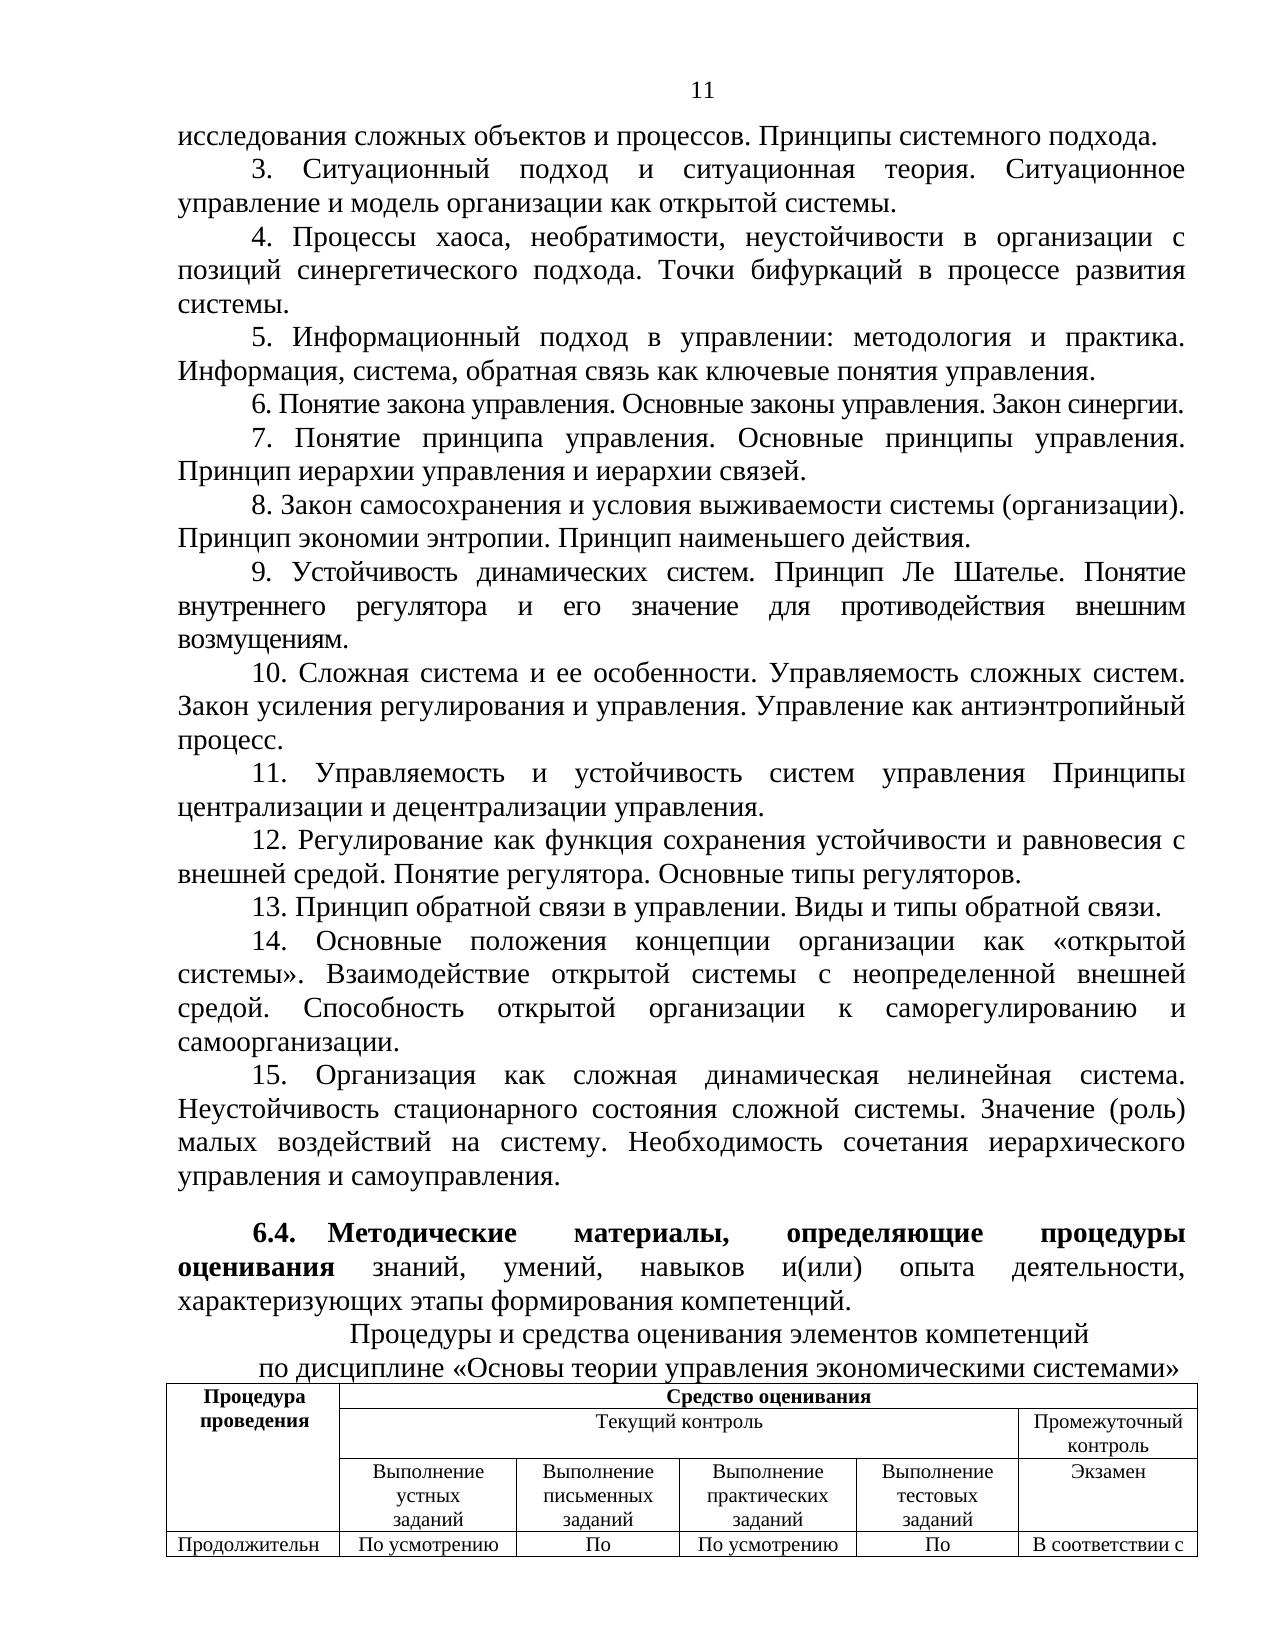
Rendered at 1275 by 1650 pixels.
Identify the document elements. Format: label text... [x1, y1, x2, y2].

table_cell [1019, 1532, 1197, 1556]
text 9. Устойчивость динамических систем. Принцип Ле Шателье. Понятие внутреннего регулятора и его значение для противодействия внешним возмущениям. [177, 554, 1186, 655]
table_header Средство оценивания [340, 1384, 1197, 1408]
table_cell Выполнение письменных заданий [517, 1459, 679, 1531]
text 6. Понятие закона управления. Основные законы управления. Закон синергии. [177, 386, 1186, 420]
table_cell Выполнение устных заданий [340, 1459, 516, 1531]
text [177, 118, 1186, 152]
list 15. Организация как сложная динамическая нелинейная система. Неустойчивость стационарного состояния сложной системы. Значение (роль) малых воздействий на систему. Необходимость сочетания иерархического управления и самоуправления. [177, 1057, 1186, 1191]
table_cell Промежуточный контроль [1019, 1409, 1197, 1457]
table_cell Выполнение тестовых заданий [857, 1459, 1018, 1531]
text 8. Закон самосохранения и условия выживаемости системы (организации). Принцип экономии энтропии. Принцип наименьшего действия. [177, 487, 1186, 554]
text 13. Принцип обратной связи в управлении. Виды и типы обратной связи. [177, 889, 1186, 923]
text 4. Процессы хаоса, необратимости, неустойчивости в организации с позиций синергетического подхода. Точки бифуркаций в процессе развития системы. [177, 219, 1186, 319]
list Методические материалы, определяющие процедуры оценивания знаний, умений, навыков и(или) опыта деятельности, характеризующих этапы формирования компетенций. [177, 1216, 1186, 1316]
text 14. Основные положения концепции организации как «открытой системы». Взаимодействие открытой системы с неопределенной внешней средой. Способность открытой организации к саморегулированию и самоорганизации. [177, 923, 1186, 1057]
text 12. Регулирование как функция сохранения устойчивости и равновесия с внешней средой. Понятие регулятора. Основные типы регуляторов. [177, 822, 1186, 889]
text Процедуры и средства оценивания элементов компетенций [177, 1316, 1186, 1350]
table_cell Текущий контроль [340, 1409, 1018, 1457]
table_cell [340, 1532, 516, 1556]
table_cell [680, 1532, 856, 1556]
text 11. Управляемость и устойчивость систем управления Принципы централизации и децентрализации управления. [177, 755, 1186, 822]
table_cell Выполнение практических заданий [680, 1459, 856, 1531]
text 7. Понятие принципа управления. Основные принципы управления. Принцип иерархии управления и иерархии связей. [177, 420, 1186, 487]
text по дисциплине «Основы теории управления экономическими системами» [177, 1350, 1186, 1383]
table_cell Экзамен [1019, 1459, 1197, 1531]
text 3. Ситуационный подход и ситуационная теория. Ситуационное управление и модель организации как открытой системы. [177, 152, 1186, 219]
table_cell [857, 1532, 1018, 1556]
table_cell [517, 1532, 679, 1556]
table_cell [167, 1532, 339, 1556]
text 10. Сложная система и ее особенности. Управляемость сложных систем. Закон усиления регулирования и управления. Управление как антиэнтропийный процесс. [177, 655, 1186, 755]
table_header Процедура проведения [167, 1384, 339, 1531]
text 5. Информационный подход в управлении: методология и практика. Информация, система, обратная связь как ключевые понятия управления. [177, 319, 1186, 386]
